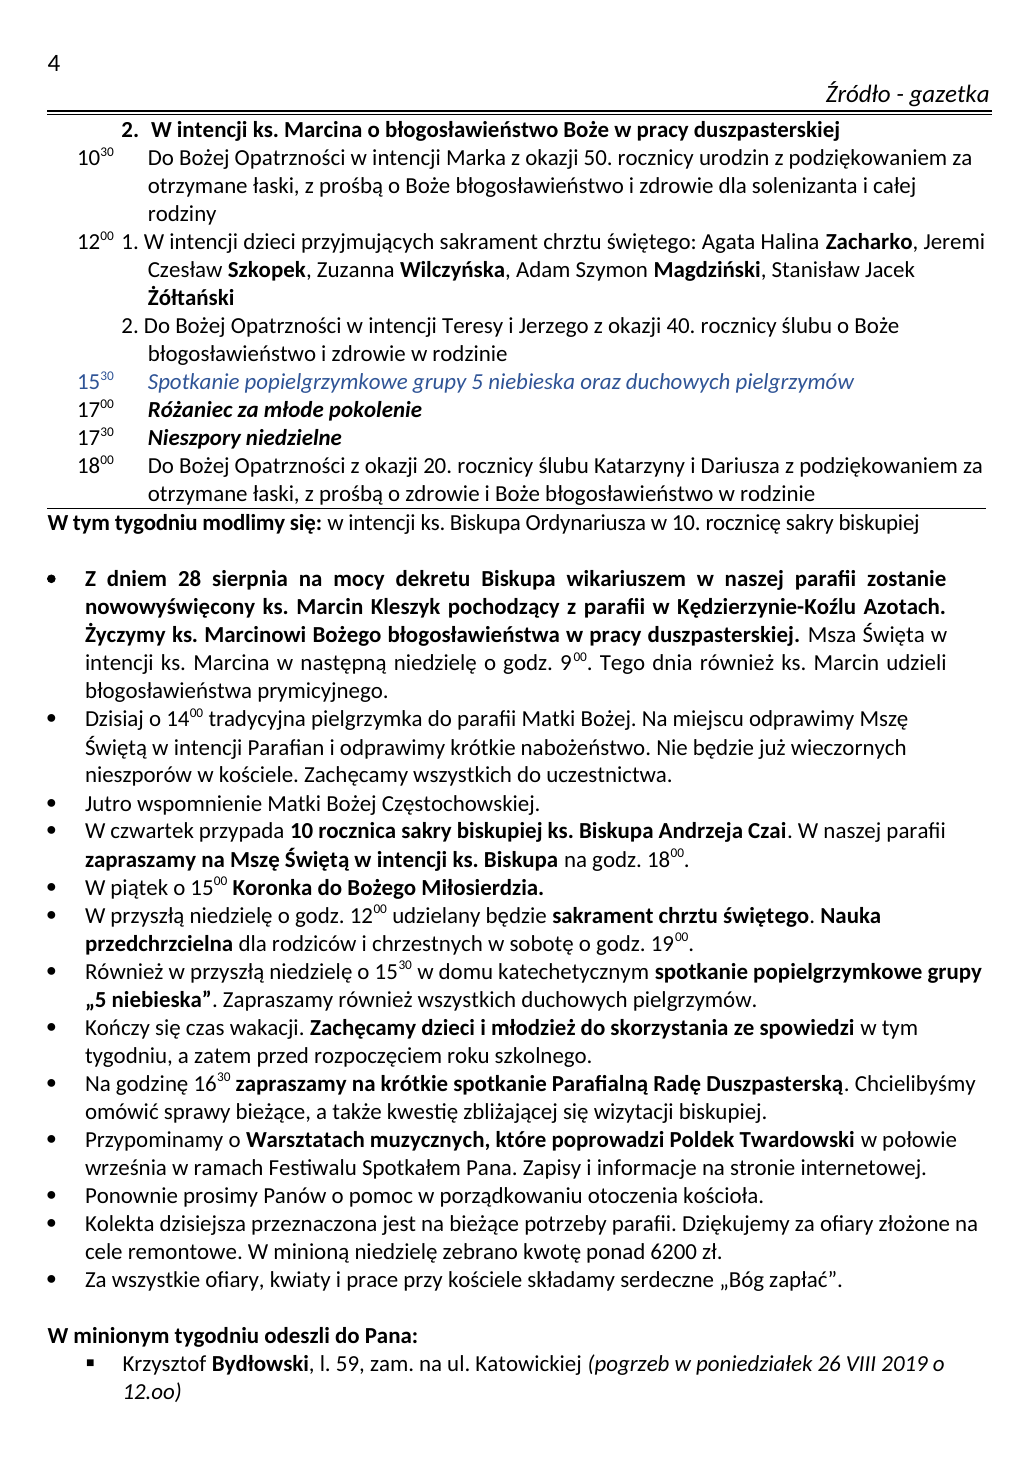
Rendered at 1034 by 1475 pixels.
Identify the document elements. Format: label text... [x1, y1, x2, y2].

list W przyszłą niedzielę o godz. 1200 udzielany będzie sakrament chrztu świętego. Nauka przedchrzcielna dla rodziców i chrzestnych w sobotę o godz. 1900. [47, 901, 986, 957]
text 1030 Do Bożej Opatrzności w intencji Marka z okazji 50. rocznicy urodzin z podziękowaniem za otrzymane łaski, z prośbą o Boże błogosławieństwo i zdrowie dla solenizanta i całej rodziny [47, 143, 986, 227]
list Z dniem 28 sierpnia na mocy dekretu Biskupa wikariuszem w naszej parafii zostanie nowowyświęcony ks. Marcin Kleszyk pochodzący z parafii w Kędzierzynie-Koźlu Azotach. Życzymy ks. Marcinowi Bożego błogosławieństwa w pracy duszpasterskiej. Msza Święta w intencji ks. Marcina w następną niedzielę o godz. 900. Tego dnia również ks. Marcin udzieli błogosławieństwa prymicyjnego. [47, 564, 947, 704]
text 2. Do Bożej Opatrzności w intencji Teresy i Jerzego z okazji 40. rocznicy ślubu o Boże błogosławieństwo i zdrowie w rodzinie [47, 311, 986, 367]
text 1530 Spotkanie popielgrzymkowe grupy 5 niebieska oraz duchowych pielgrzymów [47, 367, 986, 395]
list W czwartek przypada 10 rocznica sakry biskupiej ks. Biskupa Andrzeja Czai. W naszej parafii zapraszamy na Mszę Świętą w intencji ks. Biskupa na godz. 1800. [47, 817, 986, 873]
list W piątek o 1500 Koronka do Bożego Miłosierdzia. [47, 873, 986, 901]
list Kończy się czas wakacji. Zachęcamy dzieci i młodzież do skorzystania ze spowiedzi w tym tygodniu, a zatem przed rozpoczęciem roku szkolnego. [47, 1013, 986, 1069]
list Jutro wspomnienie Matki Bożej Częstochowskiej. [47, 789, 986, 817]
text W tym tygodniu modlimy się: w intencji ks. Biskupa Ordynariusza w 10. rocznicę sakry biskupiej [47, 509, 986, 536]
text 1730 Nieszpory niedzielne [47, 423, 986, 451]
text 1200 1. W intencji dzieci przyjmujących sakrament chrztu świętego: Agata Halina Zacharko, Jeremi Czesław Szkopek, Zuzanna Wilczyńska, Adam Szymon Magdziński, Stanisław Jacek Żółtański [47, 227, 986, 311]
list Kolekta dzisiejsza przeznaczona jest na bieżące potrzeby parafii. Dziękujemy za ofiary złożone na cele remontowe. W minioną niedzielę zebrano kwotę ponad 6200 zł. [47, 1209, 986, 1265]
text 1700 Różaniec za młode pokolenie [47, 395, 986, 423]
list Dzisiaj o 1400 tradycyjna pielgrzymka do parafii Matki Bożej. Na miejscu odprawimy Mszę Świętą w intencji Parafian i odprawimy krótkie nabożeństwo. Nie będzie już wieczornych nieszporów w kościele. Zachęcamy wszystkich do uczestnictwa. [47, 704, 947, 789]
list Przypominamy o Warsztatach muzycznych, które poprowadzi Poldek Twardowski w połowie września w ramach Festiwalu Spotkałem Pana. Zapisy i informacje na stronie internetowej. [47, 1125, 986, 1181]
list Ponownie prosimy Panów o pomoc w porządkowaniu otoczenia kościoła. [47, 1181, 986, 1209]
list Również w przyszłą niedzielę o 1530 w domu katechetycznym spotkanie popielgrzymkowe grupy „5 niebieska”. Zapraszamy również wszystkich duchowych pielgrzymów. [47, 957, 986, 1013]
text W minionym tygodniu odeszli do Pana: [47, 1321, 986, 1349]
list Na godzinę 1630 zapraszamy na krótkie spotkanie Parafialną Radę Duszpasterską. Chcielibyśmy omówić sprawy bieżące, a także kwestię zbliżającej się wizytacji biskupiej. [47, 1069, 986, 1125]
list Krzysztof Bydłowski, l. 59, zam. na ul. Katowickiej (pogrzeb w poniedziałek 26 VIII 2019 o 12.oo) [85, 1349, 986, 1405]
text 2. W intencji ks. Marcina o błogosławieństwo Boże w pracy duszpasterskiej [47, 115, 986, 143]
list Za wszystkie ofiary, kwiaty i prace przy kościele składamy serdeczne „Bóg zapłać”. [47, 1265, 986, 1293]
text 1800 Do Bożej Opatrzności z okazji 20. rocznicy ślubu Katarzyny i Dariusza z podziękowaniem za otrzymane łaski, z prośbą o zdrowie i Boże błogosławieństwo w rodzinie [47, 451, 986, 507]
